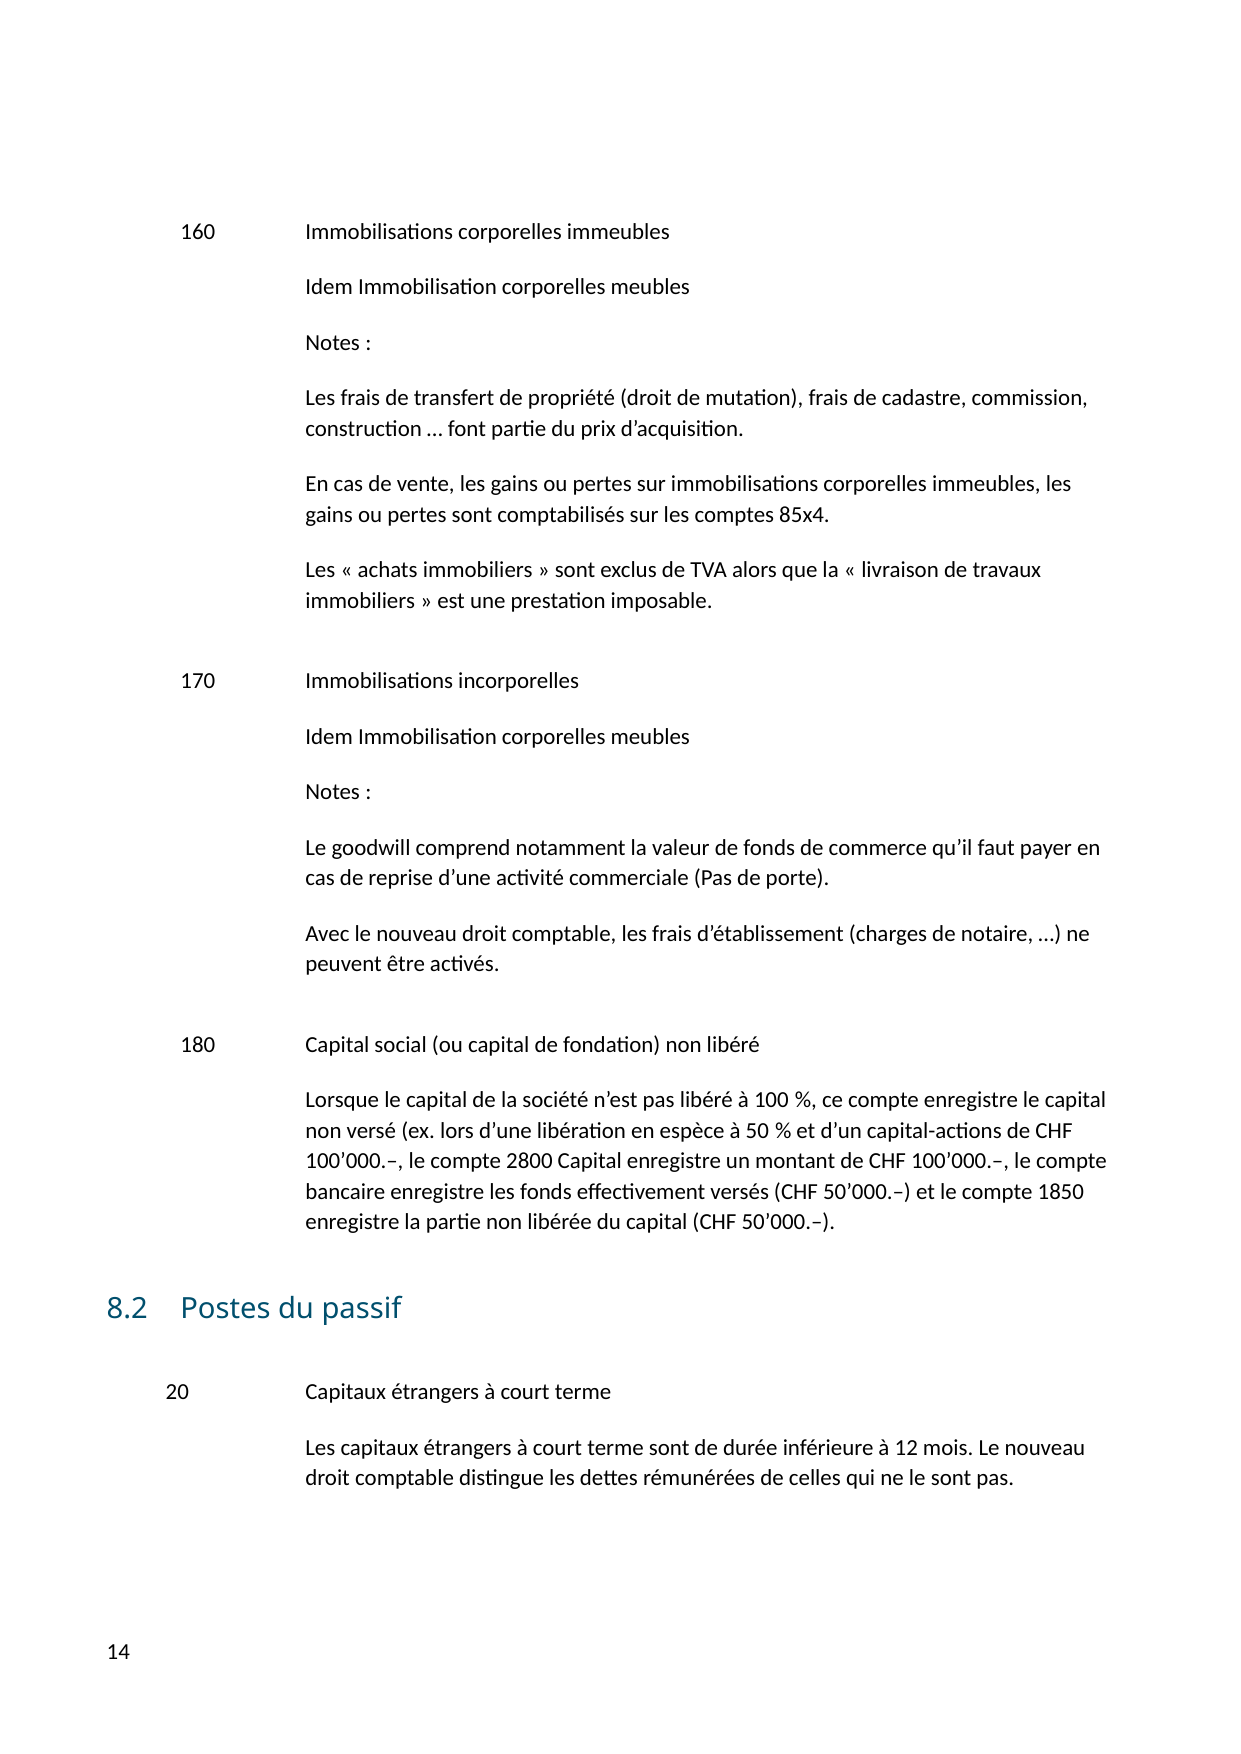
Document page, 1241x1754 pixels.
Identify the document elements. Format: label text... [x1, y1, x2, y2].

table_cell 170 [173, 641, 298, 1005]
subtitle Postes du passif [106, 1288, 1134, 1327]
table_cell 180 [173, 1005, 298, 1263]
table_cell 160 [173, 192, 298, 641]
table_header 20 [158, 1353, 298, 1519]
table_cell Capital social (ou capital de fondation) non libéré Lorsque le capital de la société n’est pas libéré à 100 %, ce compte enregistre le capital non versé (ex. lors d’une libération en espèce à 50 % et d’un capital-actions de CHF 100’000.–, le compte 2800 Capital enregistre un montant de CHF 100’000.–, le compte bancaire enregistre les fonds effectivement versés (CHF 50’000.–) et le compte 1850 enregistre la partie non libérée du capital (CHF 50’000.–). [298, 1005, 1125, 1263]
table_cell Immobilisations corporelles immeubles Idem Immobilisation corporelles meubles Notes : Les frais de transfert de propriété (droit de mutation), frais de cadastre, commission, construction … font partie du prix d’acquisition. En cas de vente, les gains ou pertes sur immobilisations corporelles immeubles, les gains ou pertes sont comptabilisés sur les comptes 85x4. Les « achats immobiliers » sont exclus de TVA alors que la « livraison de travaux immobiliers » est une prestation imposable. [298, 192, 1125, 641]
table_header Capitaux étrangers à court terme Les capitaux étrangers à court terme sont de durée inférieure à 12 mois. Le nouveau droit comptable distingue les dettes rémunérées de celles qui ne le sont pas. [298, 1353, 1125, 1519]
table_cell Immobilisations incorporelles Idem Immobilisation corporelles meubles Notes : Le goodwill comprend notamment la valeur de fonds de commerce qu’il faut payer en cas de reprise d’une activité commerciale (Pas de porte). Avec le nouveau droit comptable, les frais d’établissement (charges de notaire, …) ne peuvent être activés. [298, 641, 1125, 1005]
